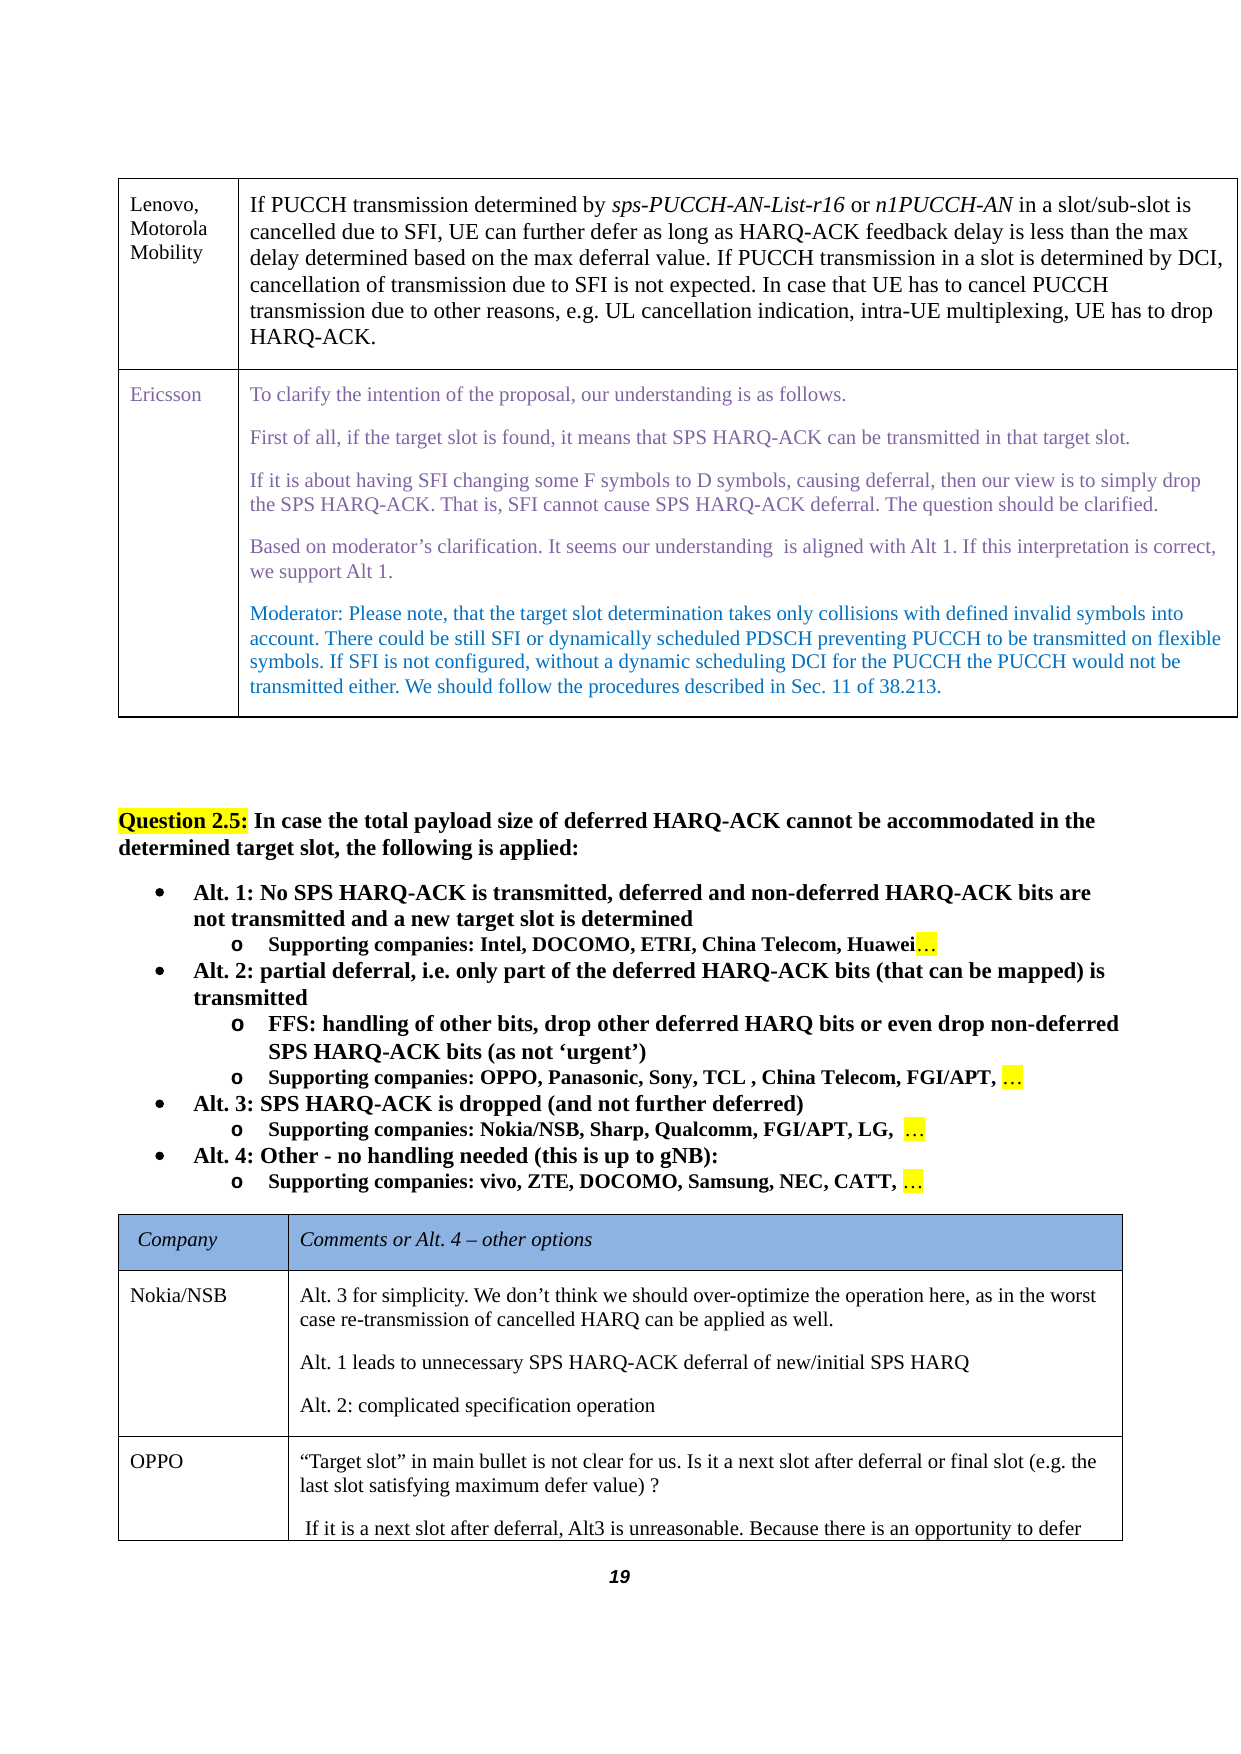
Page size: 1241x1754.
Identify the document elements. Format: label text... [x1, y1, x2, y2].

list FFS: handling of other bits, drop other deferred HARQ bits or even drop non-deferred SPS HARQ-ACK bits (as not ‘urgent’) [231, 1010, 1122, 1065]
table_cell Alt. 3 for simplicity. We don’t think we should over-optimize the operation here, as in the worst case re-transmission of cancelled HARQ can be applied as well. Alt. 1 leads to unnecessary SPS HARQ-ACK deferral of new/initial SPS HARQ Alt. 2: complicated specification operation [289, 1271, 1122, 1436]
list Alt. 2: partial deferral, i.e. only part of the deferred HARQ-ACK bits (that can be mapped) is transmitted [156, 957, 1122, 1010]
list Supporting companies: Intel, DOCOMO, ETRI, China Telecom, Huawei… [231, 932, 1122, 957]
text Question 2.5: In case the total payload size of deferred HARQ-ACK cannot be accommodated in the determined target slot, the following is applied: [118, 808, 1122, 860]
table_cell If PUCCH transmission determined by sps-PUCCH-AN-List-r16 or n1PUCCH-AN in a slot/sub-slot is cancelled due to SFI, UE can further defer as long as HARQ-ACK feedback delay is less than the max delay determined based on the max deferral value. If PUCCH transmission in a slot is determined by DCI, cancellation of transmission due to SFI is not expected. In case that UE has to cancel PUCCH transmission due to other reasons, e.g. UL cancellation indication, intra-UE multiplexing, UE has to drop HARQ-ACK. [239, 179, 1237, 368]
table_cell Lenovo, Motorola Mobility [119, 179, 238, 368]
list Alt. 4: Other - no handling needed (this is up to gNB): [156, 1143, 1122, 1169]
table_cell To clarify the intention of the proposal, our understanding is as follows. First of all, if the target slot is found, it means that SPS HARQ-ACK can be transmitted in that target slot. If it is about having SFI changing some F symbols to D symbols, causing deferral, then our view is to simply drop the SPS HARQ-ACK. That is, SFI cannot cause SPS HARQ-ACK deferral. The question should be clarified. Based on moderator’s clarification. It seems our understanding is aligned with Alt 1. If this interpretation is correct, we support Alt 1. Moderator: Please note, that the target slot determination takes only collisions with defined invalid symbols into account. There could be still SFI or dynamically scheduled PDSCH preventing PUCCH to be transmitted on flexible symbols. If SFI is not configured, without a dynamic scheduling DCI for the PUCCH the PUCCH would not be transmitted either. We should follow the procedures described in Sec. 11 of 38.213. [239, 370, 1237, 716]
table_cell Ericsson [119, 370, 238, 716]
table_header Company [119, 1215, 288, 1270]
list Alt. 1: No SPS HARQ-ACK is transmitted, deferred and non-deferred HARQ-ACK bits are not transmitted and a new target slot is determined [156, 879, 1122, 932]
list Supporting companies: OPPO, Panasonic, Sony, TCL , China Telecom, FGI/APT, … [231, 1065, 1122, 1091]
table_cell Nokia/NSB [119, 1271, 288, 1436]
table_header Comments or Alt. 4 – other options [289, 1215, 1122, 1270]
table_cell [289, 1437, 1122, 1540]
list Alt. 3: SPS HARQ-ACK is dropped (and not further deferred) [156, 1091, 1122, 1117]
list Supporting companies: vivo, ZTE, DOCOMO, Samsung, NEC, CATT, … [231, 1169, 1122, 1195]
list Supporting companies: Nokia/NSB, Sharp, Qualcomm, FGI/APT, LG, … [231, 1117, 1122, 1143]
table_cell OPPO [119, 1437, 288, 1540]
